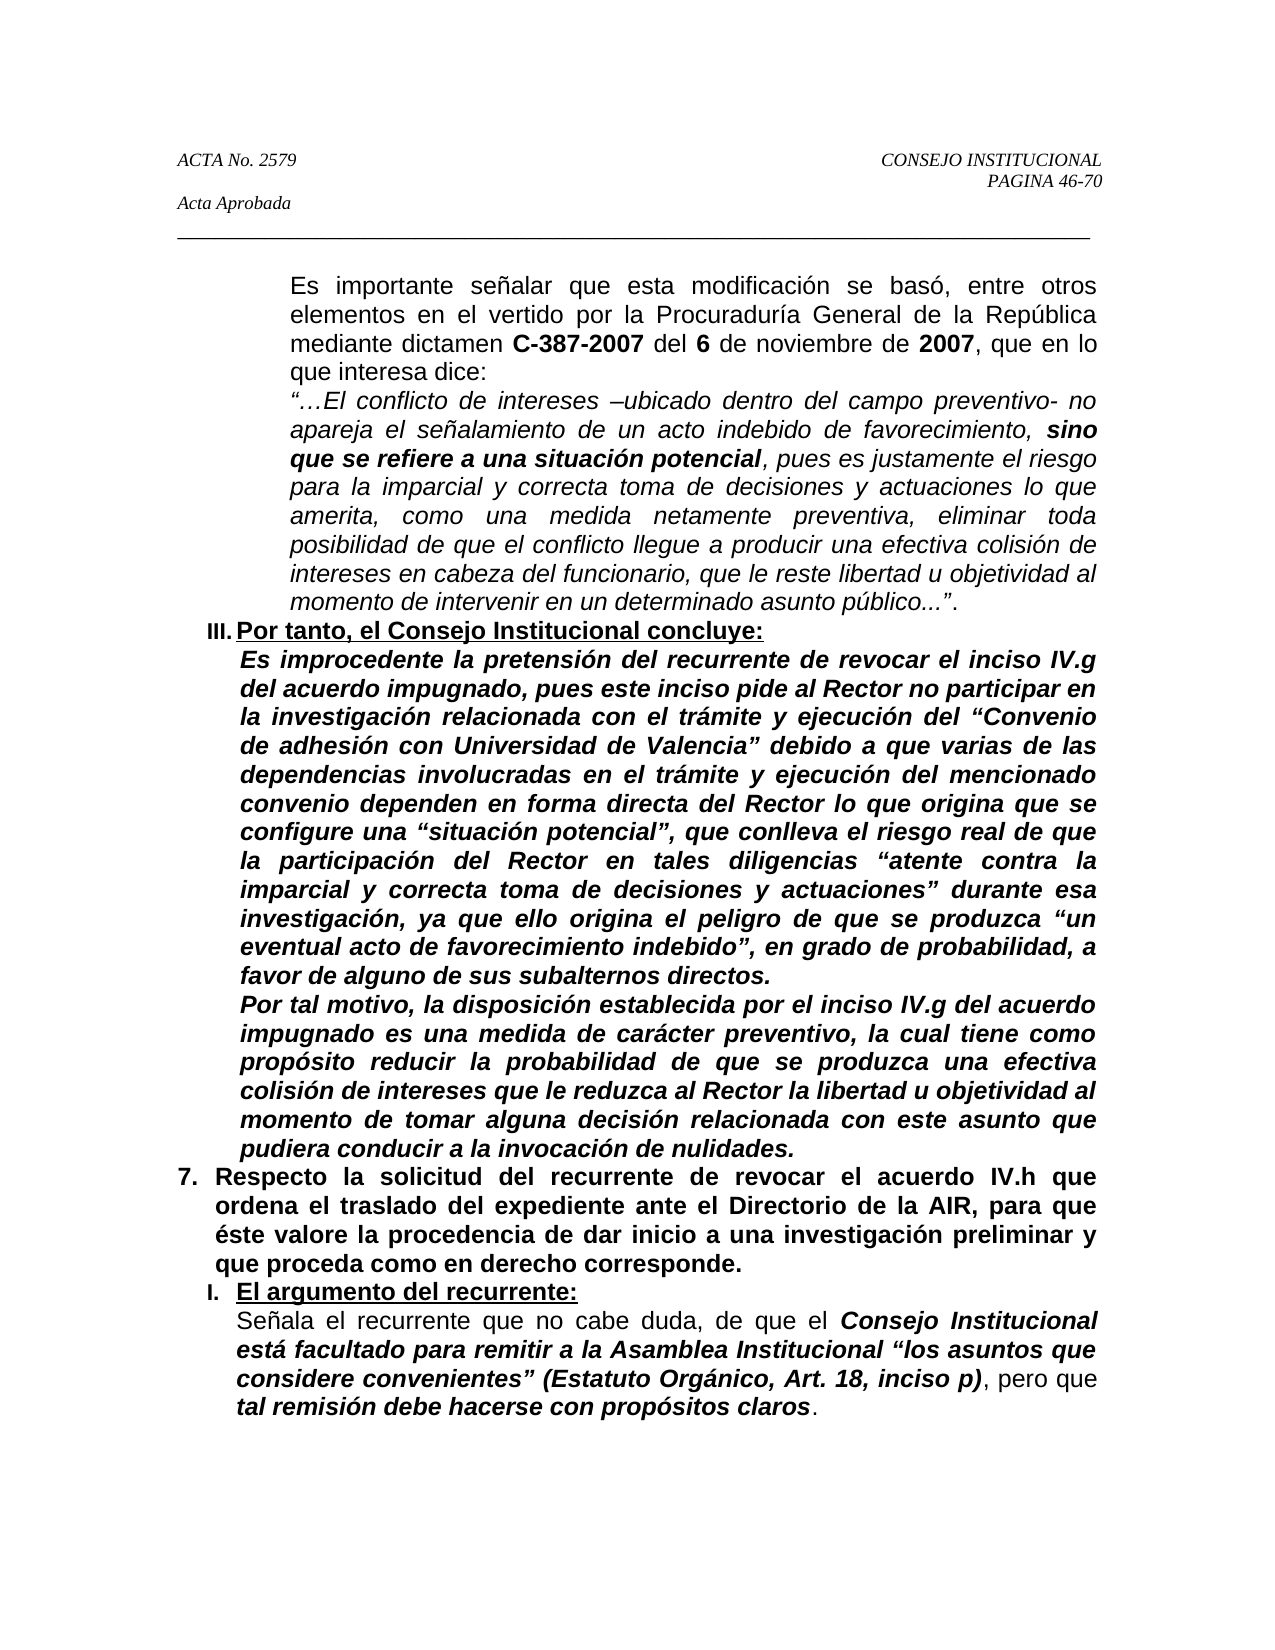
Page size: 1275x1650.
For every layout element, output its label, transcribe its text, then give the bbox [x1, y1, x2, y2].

list El argumento del recurrente: [207, 1277, 1098, 1306]
list Respecto la solicitud del recurrente de revocar el acuerdo IV.h que ordena el traslado del expediente ante el Directorio de la AIR, para que éste valore la procedencia de dar inicio a una investigación preliminar y que proceda como en derecho corresponde. [177, 1162, 1098, 1277]
text Por tal motivo, la disposición establecida por el inciso IV.g del acuerdo impugnado es una medida de carácter preventivo, la cual tiene como propósito reducir la probabilidad de que se produzca una efectiva colisión de intereses que le reduzca al Rector la libertad u objetividad al momento de tomar alguna decisión relacionada con este asunto que pudiera conducir a la invocación de nulidades. [240, 990, 1098, 1162]
text Es importante señalar que esta modificación se basó, entre otros elementos en el vertido por la Procuraduría General de la República mediante dictamen C-387-2007 del 6 de noviembre de 2007, que en lo que interesa dice: [290, 271, 1098, 386]
list Por tanto, el Consejo Institucional concluye: [207, 616, 1098, 645]
text Señala el recurrente que no cabe duda, de que el Consejo Institucional está facultado para remitir a la Asamblea Institucional “los asuntos que considere convenientes” (Estatuto Orgánico, Art. 18, inciso p), pero que tal remisión debe hacerse con propósitos claros. [236, 1306, 1098, 1421]
text Es improcedente la pretensión del recurrente de revocar el inciso IV.g del acuerdo impugnado, pues este inciso pide al Rector no participar en la investigación relacionada con el trámite y ejecución del “Convenio de adhesión con Universidad de Valencia” debido a que varias de las dependencias involucradas en el trámite y ejecución del mencionado convenio dependen en forma directa del Rector lo que origina que se configure una “situación potencial”, que conlleva el riesgo real de que la participación del Rector en tales diligencias “atente contra la imparcial y correcta toma de decisiones y actuaciones” durante esa investigación, ya que ello origina el peligro de que se produzca “un eventual acto de favorecimiento indebido”, en grado de probabilidad, a favor de alguno de sus subalternos directos. [240, 645, 1098, 990]
text “…El conflicto de intereses –ubicado dentro del campo preventivo- no apareja el señalamiento de un acto indebido de favorecimiento, sino que se refiere a una situación potencial, pues es justamente el riesgo para la imparcial y correcta toma de decisiones y actuaciones lo que amerita, como una medida netamente preventiva, eliminar toda posibilidad de que el conflicto llegue a producir una efectiva colisión de intereses en cabeza del funcionario, que le reste libertad u objetividad al momento de intervenir en un determinado asunto público...”. [290, 386, 1098, 616]
